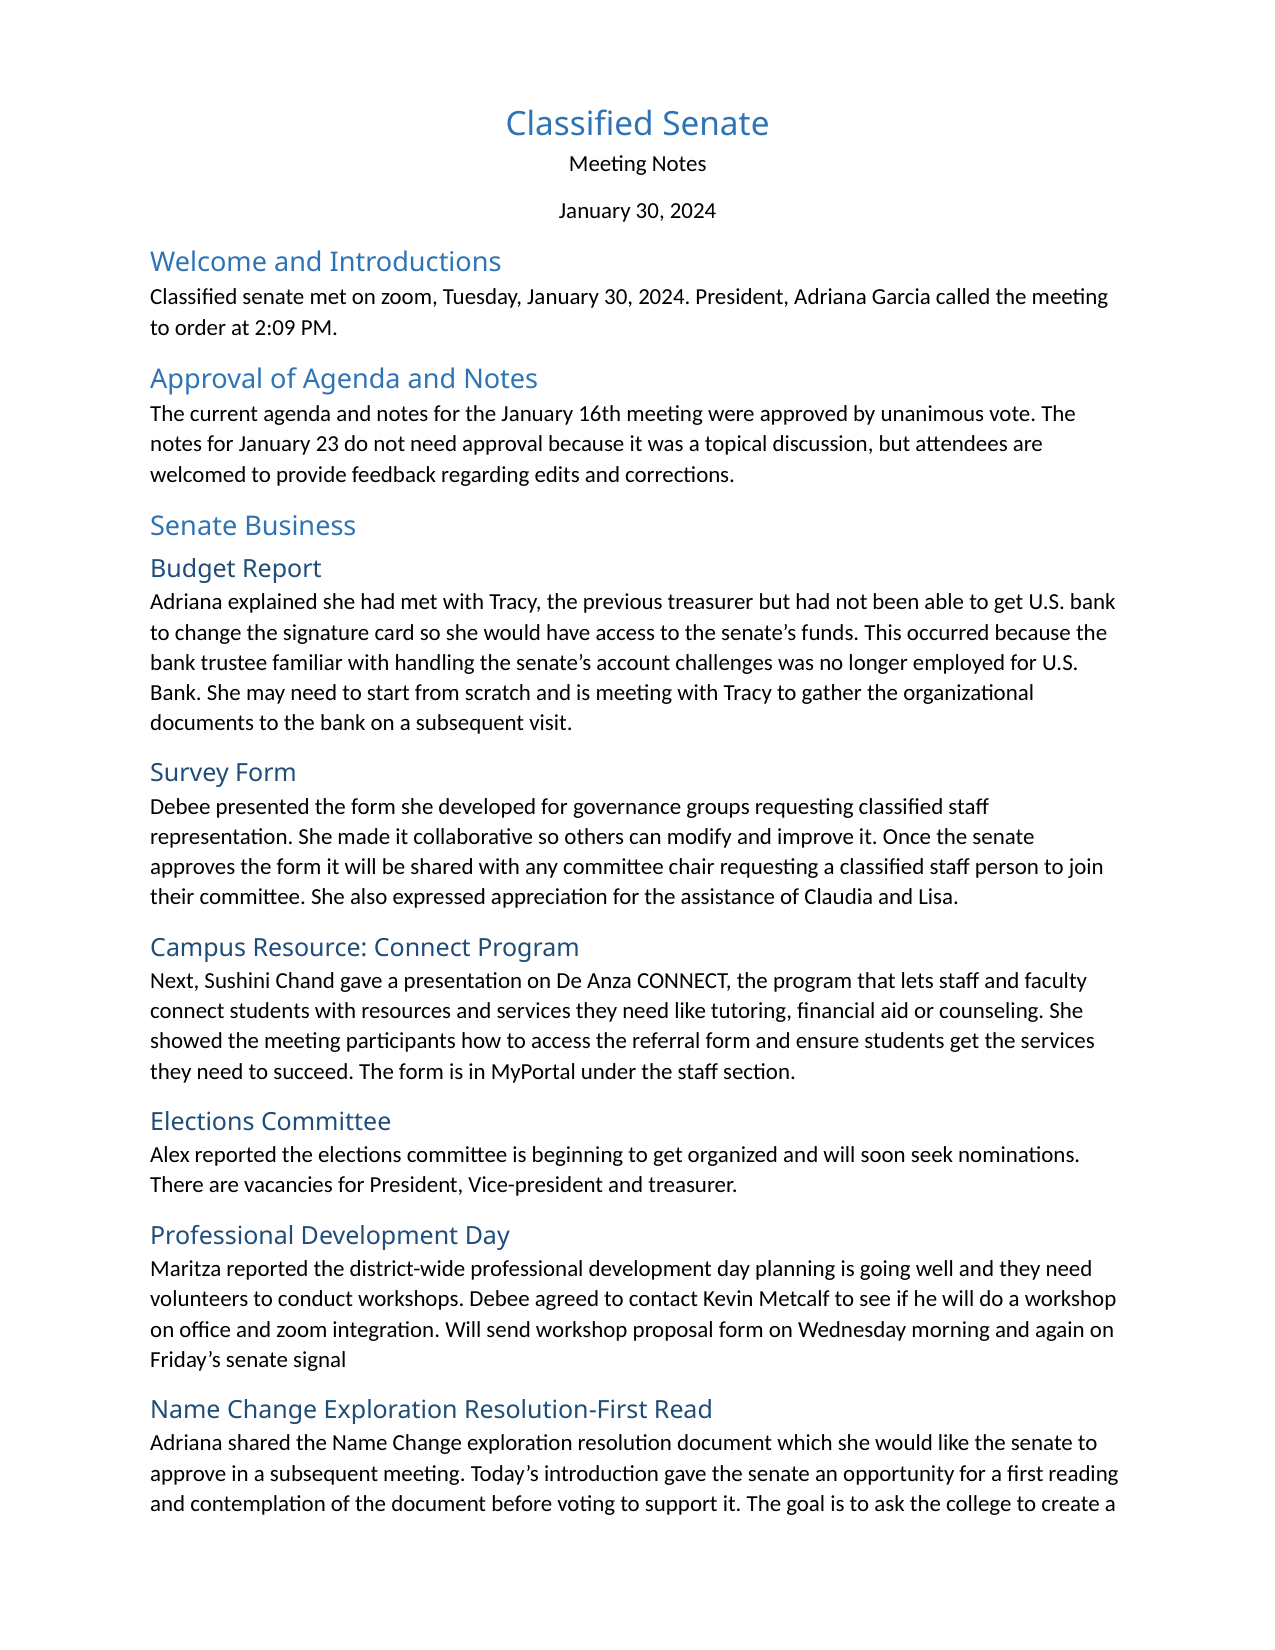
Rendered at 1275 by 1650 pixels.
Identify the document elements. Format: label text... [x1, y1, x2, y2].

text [150, 1428, 1125, 1517]
text Meeting Notes [150, 149, 1125, 177]
subtitle Professional Development Day [150, 1217, 1125, 1252]
text Next, Sushini Chand gave a presentation on De Anza CONNECT, the program that lets staff and faculty connect students with resources and services they need like tutoring, financial aid or counseling. She showed the meeting participants how to access the referral form and ensure students get the services they need to succeed. The form is in MyPortal under the staff section. [150, 966, 1125, 1085]
subtitle Name Change Exploration Resolution-First Read [150, 1392, 1125, 1426]
subtitle Senate Business [150, 507, 1125, 543]
text Maritza reported the district-wide professional development day planning is going well and they need volunteers to conduct workshops. Debee agreed to contact Kevin Metcalf to see if he will do a workshop on office and zoom integration. Will send workshop proposal form on Wednesday morning and again on Friday’s senate signal [150, 1254, 1125, 1373]
text Debee presented the form she developed for governance groups requesting classified staff representation. She made it collaborative so others can modify and improve it. Once the senate approves the form it will be shared with any committee chair requesting a classified staff person to join their committee. She also expressed appreciation for the assistance of Claudia and Lisa. [150, 792, 1125, 911]
text January 30, 2024 [150, 196, 1125, 224]
subtitle Budget Report [150, 551, 1125, 585]
subtitle Welcome and Introductions [150, 243, 1125, 279]
subtitle Classified Senate [150, 100, 1125, 145]
text Adriana explained she had met with Tracy, the previous treasurer but had not been able to get U.S. bank to change the signature card so she would have access to the senate’s funds. This occurred because the bank trustee familiar with handling the senate’s account challenges was no longer employed for U.S. Bank. She may need to start from scratch and is meeting with Tracy to gather the organizational documents to the bank on a subsequent visit. [150, 587, 1125, 736]
text Alex reported the elections committee is beginning to get organized and will soon seek nominations. There are vacancies for President, Vice-president and treasurer. [150, 1140, 1125, 1199]
subtitle Elections Committee [150, 1104, 1125, 1138]
subtitle Approval of Agenda and Notes [150, 359, 1125, 396]
text Classified senate met on zoom, Tuesday, January 30, 2024. President, Adriana Garcia called the meeting to order at 2:09 PM. [150, 282, 1125, 341]
subtitle Campus Resource: Connect Program [150, 929, 1125, 963]
subtitle Survey Form [150, 755, 1125, 789]
text The current agenda and notes for the January 16th meeting were approved by unanimous vote. The notes for January 23 do not need approval because it was a topical discussion, but attendees are welcomed to provide feedback regarding edits and corrections. [150, 399, 1125, 488]
